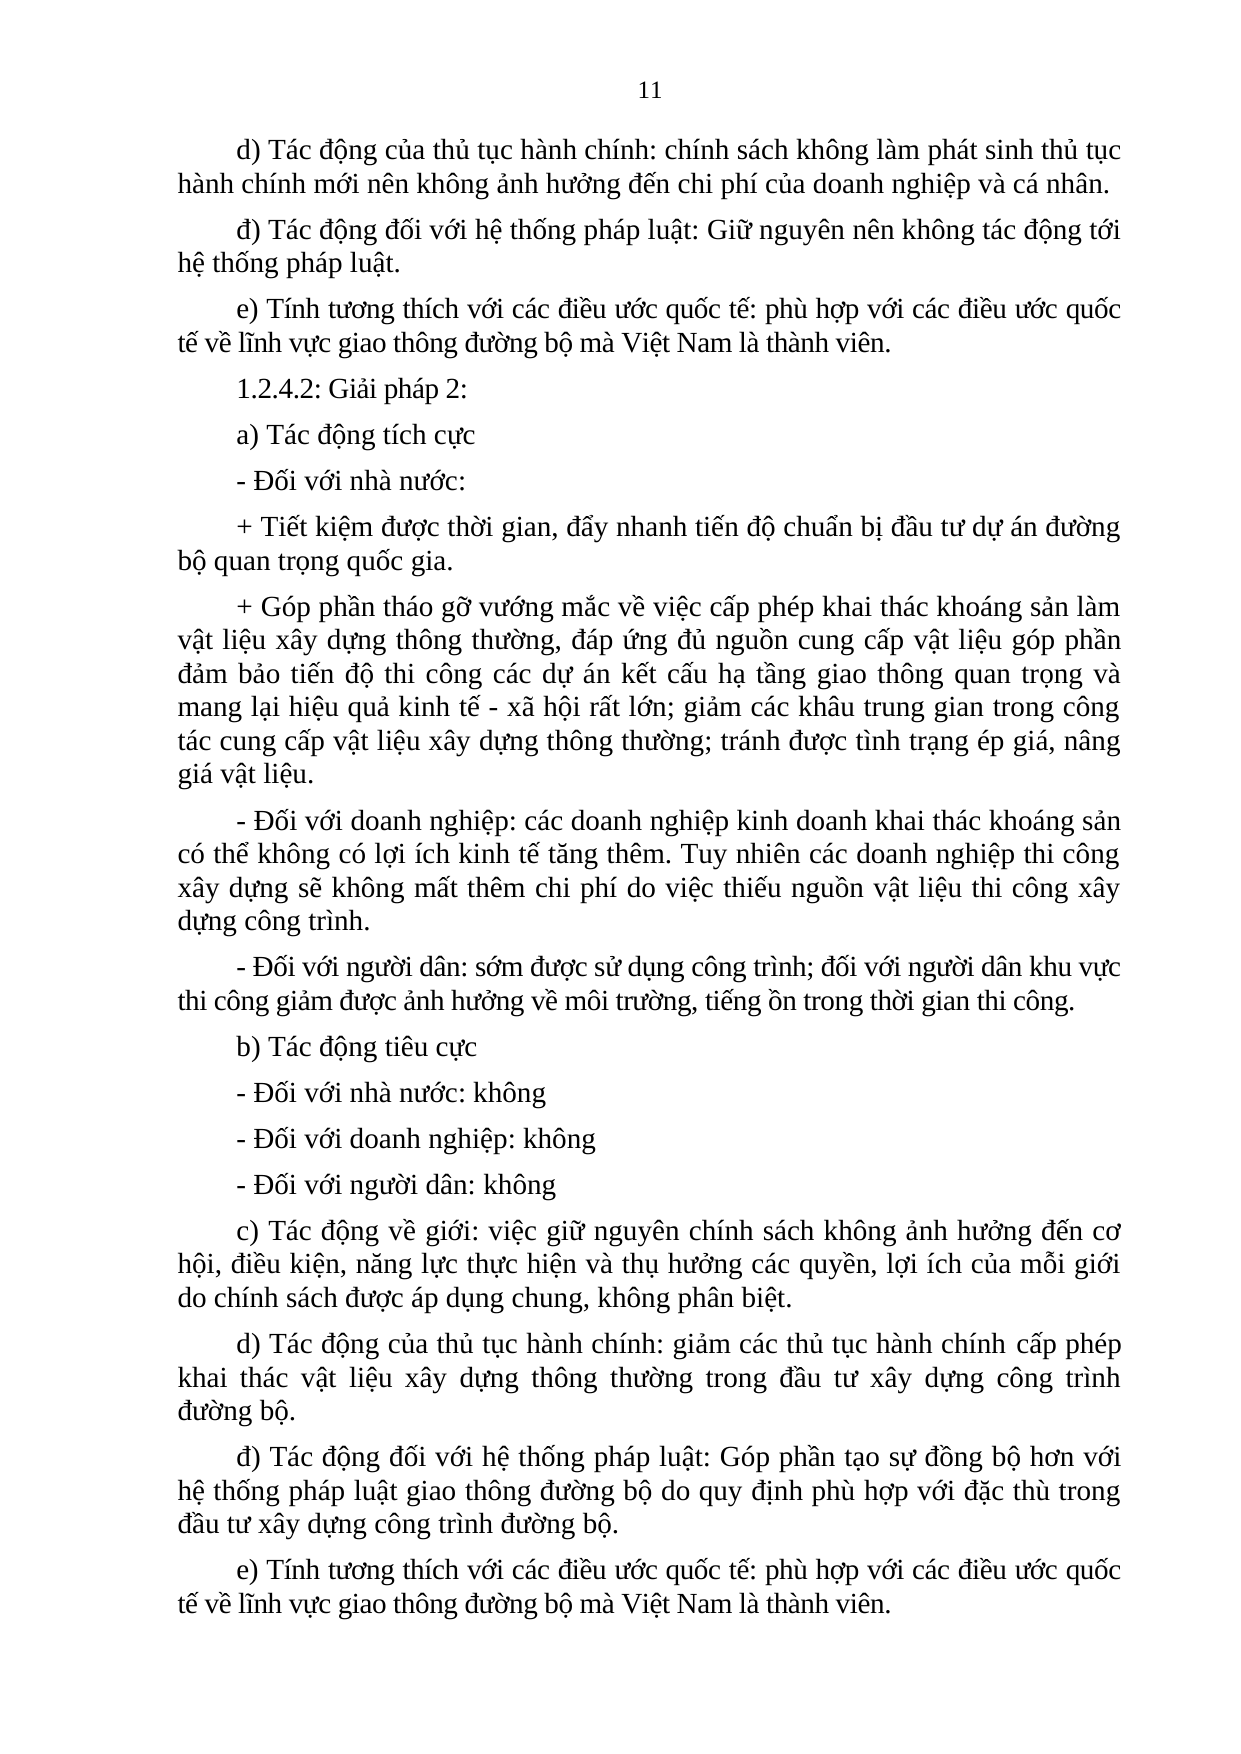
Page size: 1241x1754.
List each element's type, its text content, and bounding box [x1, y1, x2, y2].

text - Đối với người dân: không [177, 1167, 1122, 1201]
text đ) Tác động đối với hệ thống pháp luật: Giữ nguyên nên không tác động tới hệ thống pháp luật. [177, 212, 1122, 279]
text - Đối với nhà nước: [177, 463, 1122, 497]
text đ) Tác động đối với hệ thống pháp luật: Góp phần tạo sự đồng bộ hơn với hệ thống pháp luật giao thông đường bộ do quy định phù hợp với đặc thù trong đầu tư xây dựng công trình đường bộ. [177, 1439, 1122, 1540]
text - Đối với người dân: sớm được sử dụng công trình; đối với người dân khu vực thi công giảm được ảnh hưởng về môi trường, tiếng ồn trong thời gian thi công. [177, 949, 1122, 1016]
text - Đối với nhà nước: không [177, 1075, 1122, 1108]
text - Đối với doanh nghiệp: các doanh nghiệp kinh doanh khai thác khoáng sản có thể không có lợi ích kinh tế tăng thêm. Tuy nhiên các doanh nghiệp thi công xây dựng sẽ không mất thêm chi phí do việc thiếu nguồn vật liệu thi công xây dựng công trình. [177, 803, 1122, 937]
text - Đối với doanh nghiệp: không [177, 1121, 1122, 1154]
text d) Tác động của thủ tục hành chính: giảm các thủ tục hành chính cấp phép khai thác vật liệu xây dựng thông thường trong đầu tư xây dựng công trình đường bộ. [177, 1326, 1122, 1427]
text e) Tính tương thích với các điều ước quốc tế: phù hợp với các điều ước quốc tế về lĩnh vực giao thông đường bộ mà Việt Nam là thành viên. [177, 292, 1122, 359]
text e) Tính tương thích với các điều ước quốc tế: phù hợp với các điều ước quốc tế về lĩnh vực giao thông đường bộ mà Việt Nam là thành viên. [177, 1552, 1122, 1619]
text c) Tác động về giới: việc giữ nguyên chính sách không ảnh hưởng đến cơ hội, điều kiện, năng lực thực hiện và thụ hưởng các quyền, lợi ích của mỗi giới do chính sách được áp dụng chung, không phân biệt. [177, 1213, 1122, 1314]
text + Tiết kiệm được thời gian, đẩy nhanh tiến độ chuẩn bị đầu tư dự án đường bộ quan trọng quốc gia. [177, 509, 1122, 576]
text + Góp phần tháo gỡ vướng mắc về việc cấp phép khai thác khoáng sản làm vật liệu xây dựng thông thường, đáp ứng đủ nguồn cung cấp vật liệu góp phần đảm bảo tiến độ thi công các dự án kết cấu hạ tầng giao thông quan trọng và mang lại hiệu quả kinh tế - xã hội rất lớn; giảm các khâu trung gian trong công tác cung cấp vật liệu xây dựng thông thường; tránh được tình trạng ép giá, nâng giá vật liệu. [177, 589, 1122, 790]
text a) Tác động tích cực [177, 417, 1122, 451]
text 1.2.4.2: Giải pháp 2: [177, 371, 1122, 405]
text b) Tác động tiêu cực [177, 1029, 1122, 1062]
text d) Tác động của thủ tục hành chính: chính sách không làm phát sinh thủ tục hành chính mới nên không ảnh hưởng đến chi phí của doanh nghiệp và cá nhân. [177, 132, 1122, 199]
